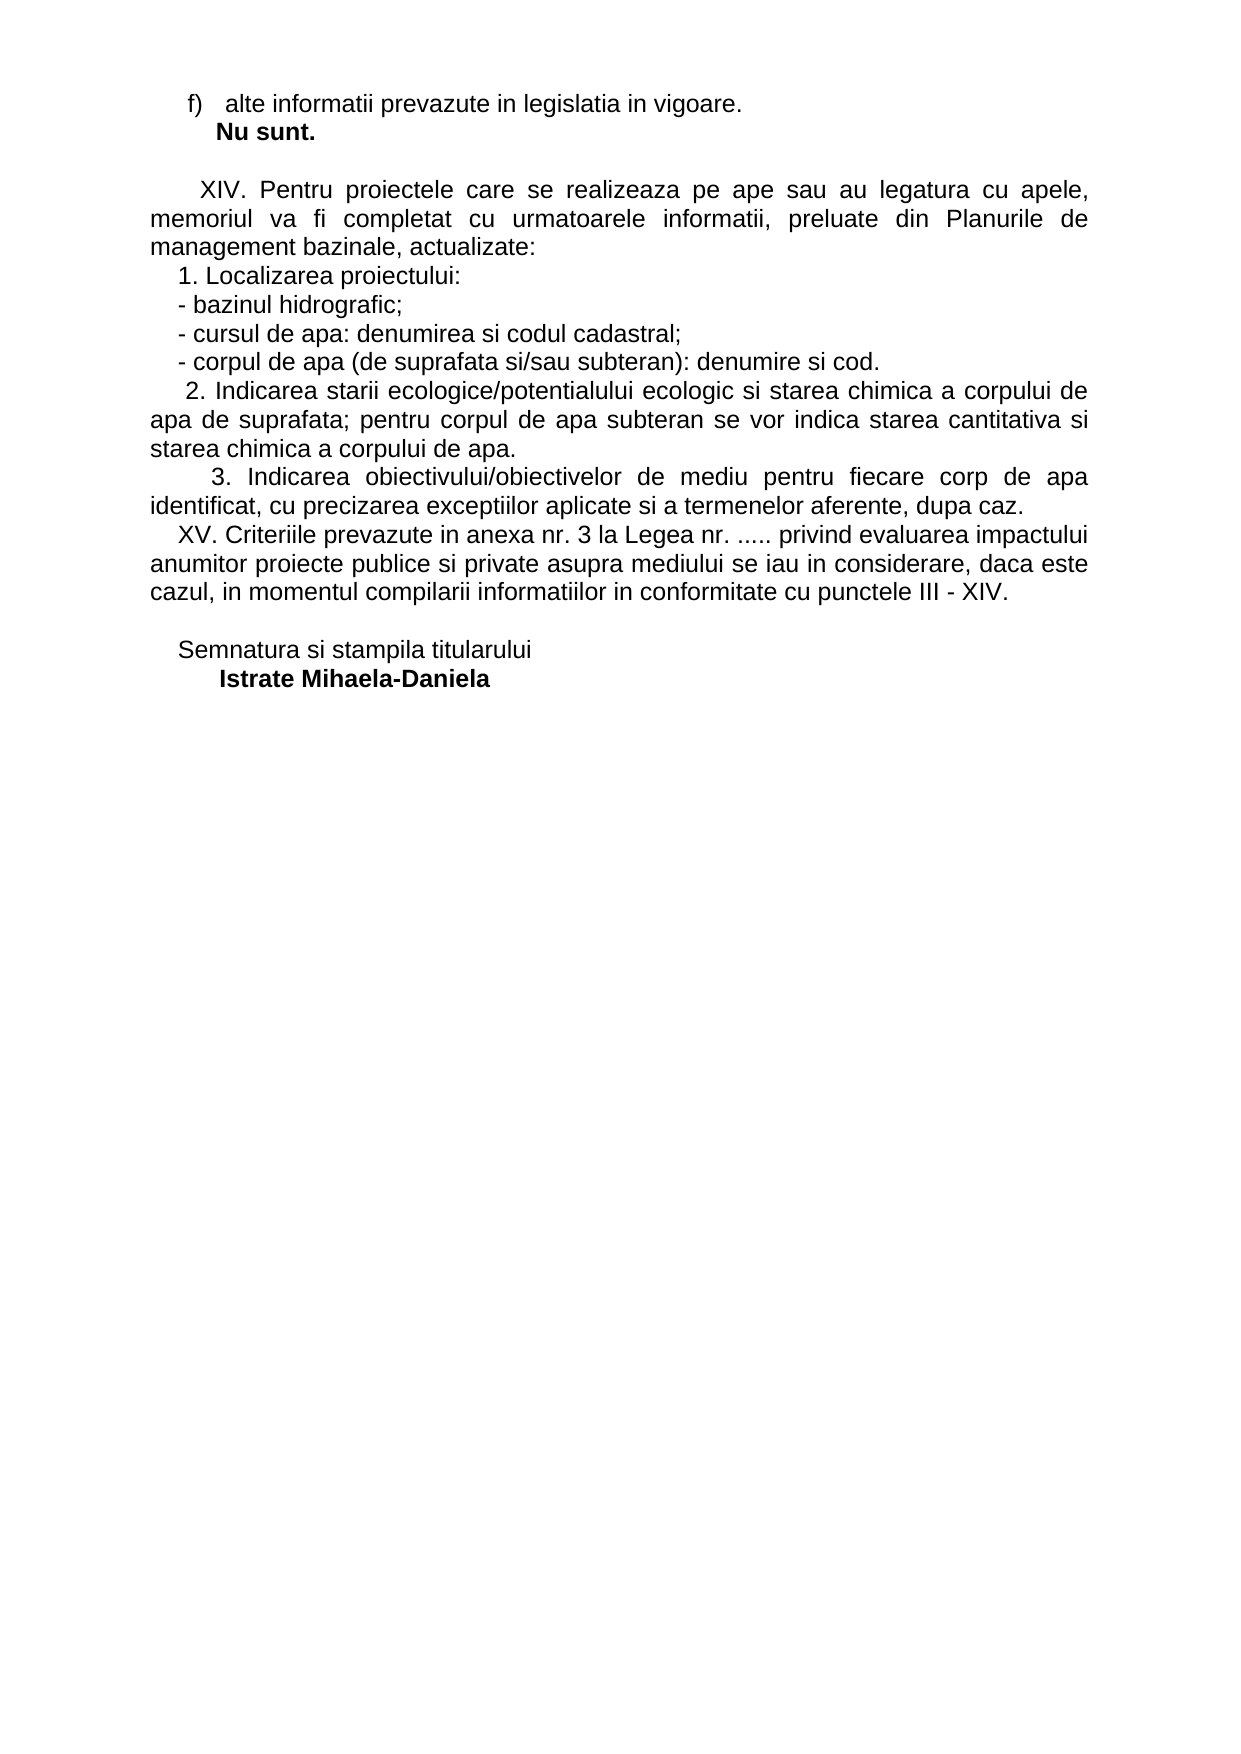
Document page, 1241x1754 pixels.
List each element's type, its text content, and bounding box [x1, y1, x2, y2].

text - bazinul hidrografic; [150, 290, 1090, 319]
text 3. Indicarea obiectivului/obiectivelor de mediu pentru fiecare corp de apa identificat, cu precizarea exceptiilor aplicate si a termenelor aferente, dupa caz. [150, 462, 1090, 520]
text XIV. Pentru proiectele care se realizeaza pe ape sau au legatura cu apele, memoriul va fi completat cu urmatoarele informatii, preluate din Planurile de management bazinale, actualizate: [150, 175, 1090, 261]
text Istrate Mihaela-Daniela [150, 664, 1090, 692]
text Semnatura si stampila titularului [150, 635, 1090, 664]
text - cursul de apa: denumirea si codul cadastral; [150, 319, 1090, 347]
text 2. Indicarea starii ecologice/potentialului ecologic si starea chimica a corpului de apa de suprafata; pentru corpul de apa subteran se vor indica starea cantitativa si starea chimica a corpului de apa. [150, 376, 1090, 462]
text - corpul de apa (de suprafata si/sau subteran): denumire si cod. [150, 347, 1090, 376]
list Nu sunt. [216, 117, 1090, 146]
text 1. Localizarea proiectului: [150, 261, 1090, 290]
list alte informatii prevazute in legislatia in vigoare. [187, 89, 1090, 117]
text XV. Criteriile prevazute in anexa nr. 3 la Legea nr. ..... privind evaluarea impactului anumitor proiecte publice si private asupra mediului se iau in considerare, daca este cazul, in momentul compilarii informatiilor in conformitate cu punctele III - XIV. [150, 520, 1090, 606]
